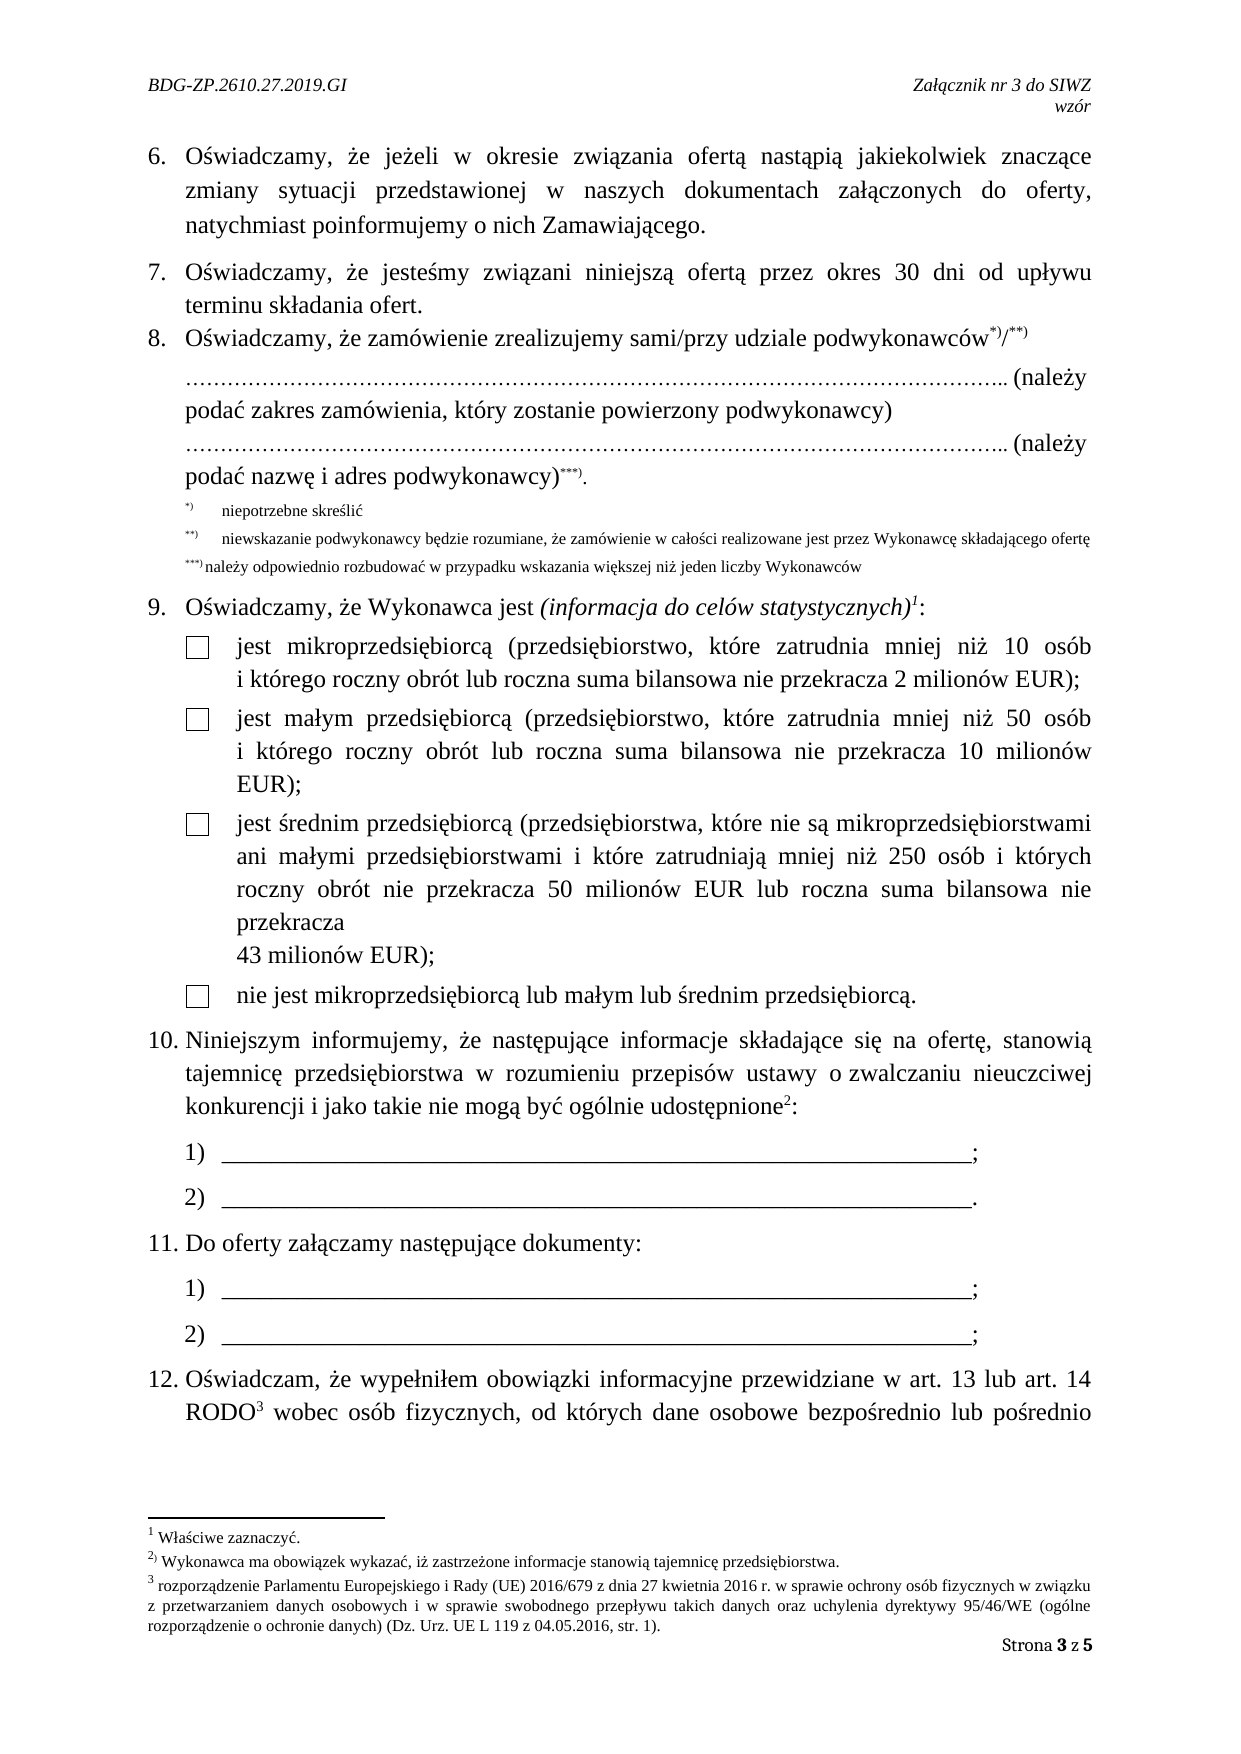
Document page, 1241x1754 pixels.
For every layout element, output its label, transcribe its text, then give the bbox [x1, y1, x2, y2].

list nie jest mikroprzedsiębiorcą lub małym lub średnim przedsiębiorcą. [185, 980, 1092, 1008]
list jest małym przedsiębiorcą (przedsiębiorstwo, które zatrudnia mniej niż 50 osób i którego roczny obrót lub roczna suma bilansowa nie przekracza 10 milionów EUR); [185, 703, 1092, 798]
list Niniejszym informujemy, że następujące informacje składające się na ofertę, stanowią tajemnicę przedsiębiorstwa w rozumieniu przepisów ustawy o zwalczaniu nieuczciwej konkurencji i jako takie nie mogą być ogólnie udostępnione: [148, 1025, 1092, 1120]
text **) niewskazanie podwykonawcy będzie rozumiane, że zamówienie w całości realizowane jest przez Wykonawcę składającego ofertę [185, 529, 1092, 548]
list jest średnim przedsiębiorcą (przedsiębiorstwa, które nie są mikroprzedsiębiorstwami ani małymi przedsiębiorstwami i które zatrudniają mniej niż 250 osób i których roczny obrót nie przekracza 50 milionów EUR lub roczna suma bilansowa nie przekracza 43 milionów EUR); [185, 808, 1092, 969]
list ____________________________________________________________. [184, 1182, 1092, 1211]
text ……………………………………………………………………………………………………….. (należy podać zakres zamówienia, który zostanie powierzony podwykonawcy) ……………………………………………………………………………………………………….. (należy podać nazwę i adres podwykonawcy)***). [185, 362, 1092, 490]
list ____________________________________________________________; [184, 1137, 1092, 1166]
list ____________________________________________________________; [184, 1319, 1092, 1348]
list Oświadczamy, że jeżeli w okresie związania ofertą nastąpią jakiekolwiek znaczące zmiany sytuacji przedstawionej w naszych dokumentach załączonych do oferty, natychmiast poinformujemy o nich Zamawiającego. [148, 141, 1092, 239]
text *) niepotrzebne skreślić [185, 501, 1092, 520]
list jest mikroprzedsiębiorcą (przedsiębiorstwo, które zatrudnia mniej niż 10 osób i którego roczny obrót lub roczna suma bilansowa nie przekracza 2 milionów EUR); [185, 631, 1092, 693]
list Oświadczamy, że zamówienie zrealizujemy sami/przy udziale podwykonawców*)/**) [148, 323, 1092, 352]
text ***) należy odpowiednio rozbudować w przypadku wskazania większej niż jeden liczby Wykonawców [185, 557, 1092, 576]
list ____________________________________________________________; [184, 1273, 1092, 1302]
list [148, 1364, 1092, 1426]
list Oświadczamy, że jesteśmy związani niniejszą ofertą przez okres 30 dni od upływu terminu składania ofert. [148, 257, 1092, 319]
list Oświadczamy, że Wykonawca jest (informacja do celów statystycznych): [148, 592, 1092, 620]
list Do oferty załączamy następujące dokumenty: [148, 1228, 1092, 1257]
